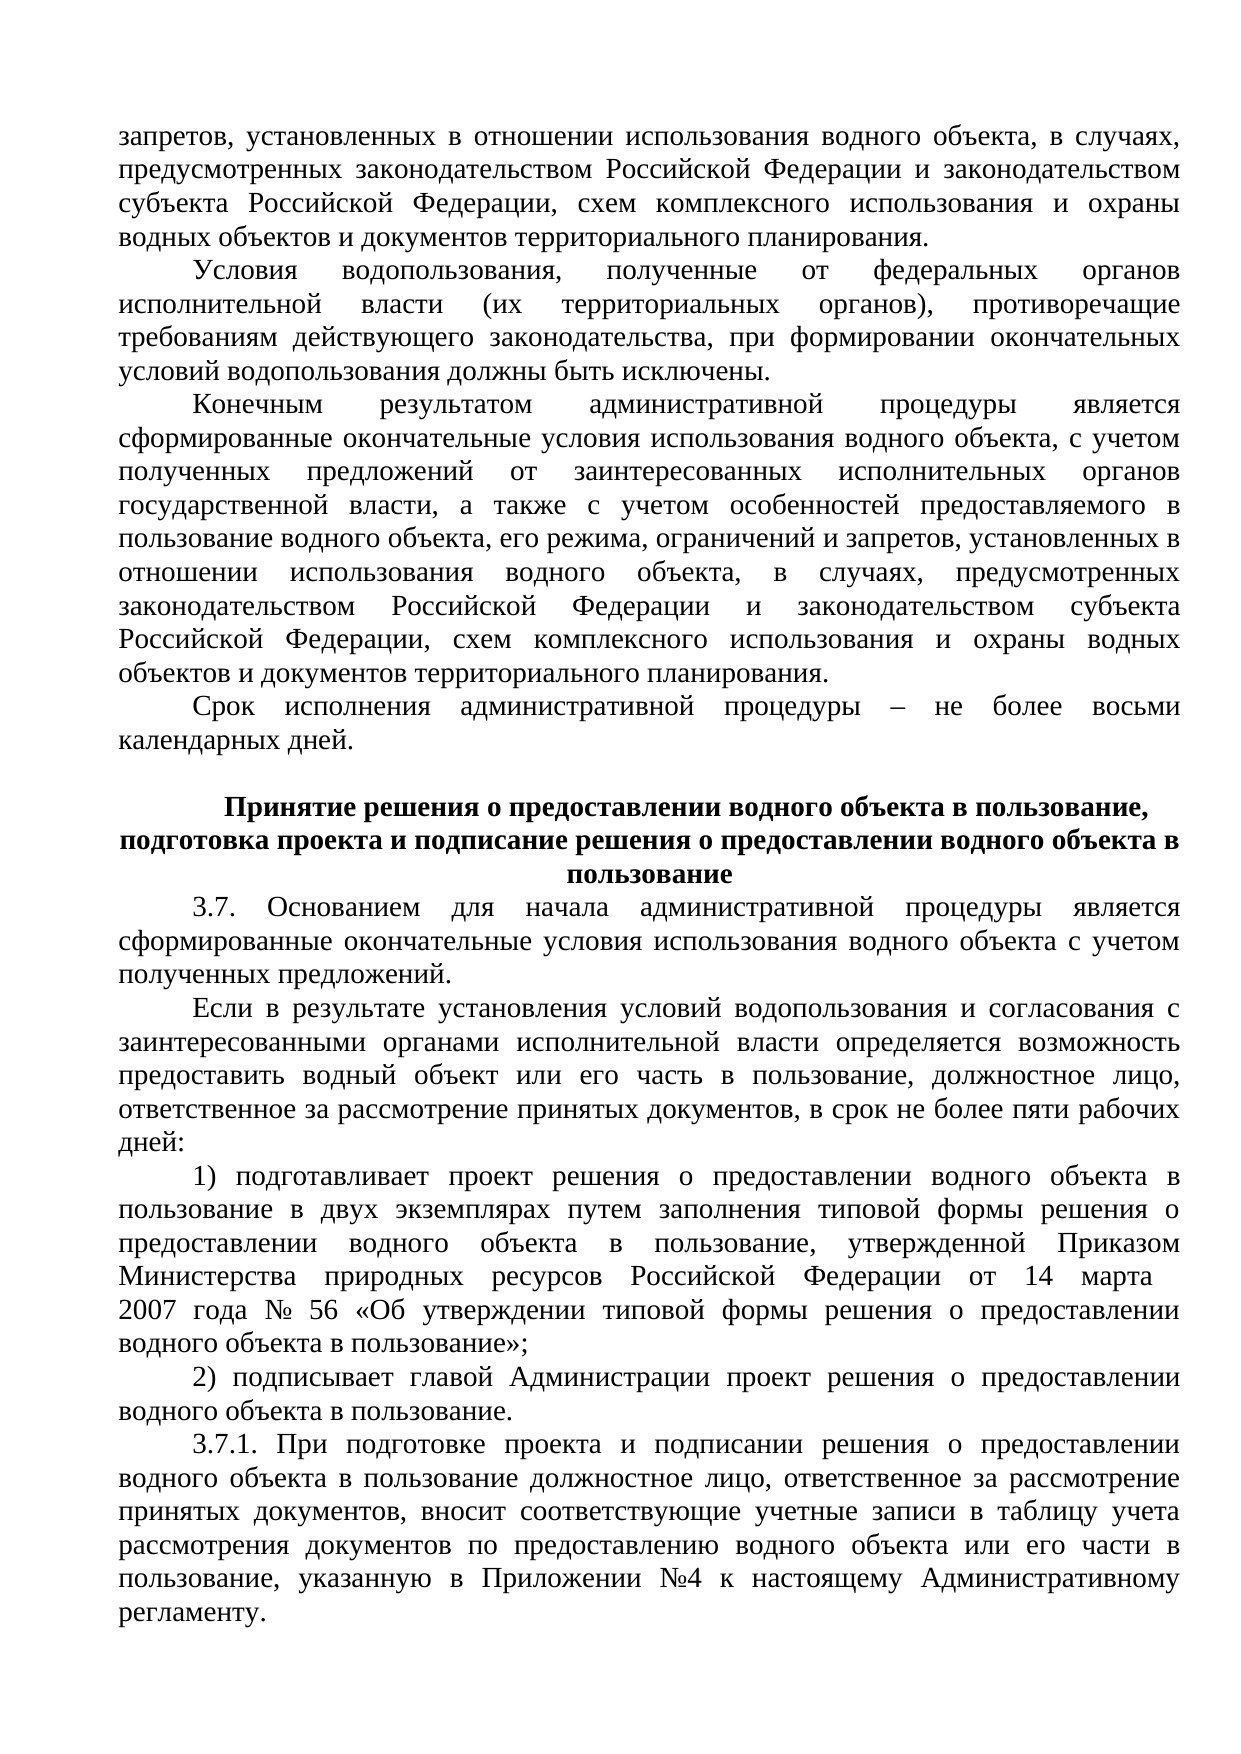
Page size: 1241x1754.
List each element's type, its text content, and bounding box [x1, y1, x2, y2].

text 1) подготавливает проект решения о предоставлении водного объекта в пользование в двух экземплярах путем заполнения типовой формы решения о предоставлении водного объекта в пользование, утвержденной Приказом Министерства природных ресурсов Российской Федерации от 14 марта 2007 года № 56 «Об утверждении типовой формы решения о предоставлении водного объекта в пользование»; [118, 1158, 1181, 1359]
text Конечным результатом административной процедуры является сформированные окончательные условия использования водного объекта, с учетом полученных предложений от заинтересованных исполнительных органов государственной власти, а также с учетом особенностей предоставляемого в пользование водного объекта, его режима, ограничений и запретов, установленных в отношении использования водного объекта, в случаях, предусмотренных законодательством Российской Федерации и законодательством субъекта Российской Федерации, схем комплексного использования и охраны водных объектов и документов территориального планирования. [118, 386, 1181, 688]
text 2) подписывает главой Администрации проект решения о предоставлении водного объекта в пользование. [118, 1359, 1181, 1426]
text Условия водопользования, полученные от федеральных органов исполнительной власти (их территориальных органов), противоречащие требованиям действующего законодательства, при формировании окончательных условий водопользования должны быть исключены. [118, 252, 1181, 386]
text Если в результате установления условий водопользования и согласования с заинтересованными органами исполнительной власти определяется возможность предоставить водный объект или его часть в пользование, должностное лицо, ответственное за рассмотрение принятых документов, в срок не более пяти рабочих дней: [118, 990, 1181, 1158]
text Срок исполнения административной процедуры – не более восьми календарных дней. [118, 688, 1181, 755]
text 3.7.1. При подготовке проекта и подписании решения о предоставлении водного объекта в пользование должностное лицо, ответственное за рассмотрение принятых документов, вносит соответствующие учетные записи в таблицу учета рассмотрения документов по предоставлению водного объекта или его части в пользование, указанную в Приложении №4 к настоящему Административному регламенту. [118, 1426, 1181, 1627]
text 3.7. Основанием для начала административной процедуры является сформированные окончательные условия использования водного объекта с учетом полученных предложений. [118, 889, 1181, 990]
text Принятие решения о предоставлении водного объекта в пользование, подготовка проекта и подписание решения о предоставлении водного объекта в пользование [118, 789, 1181, 889]
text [118, 118, 1181, 252]
